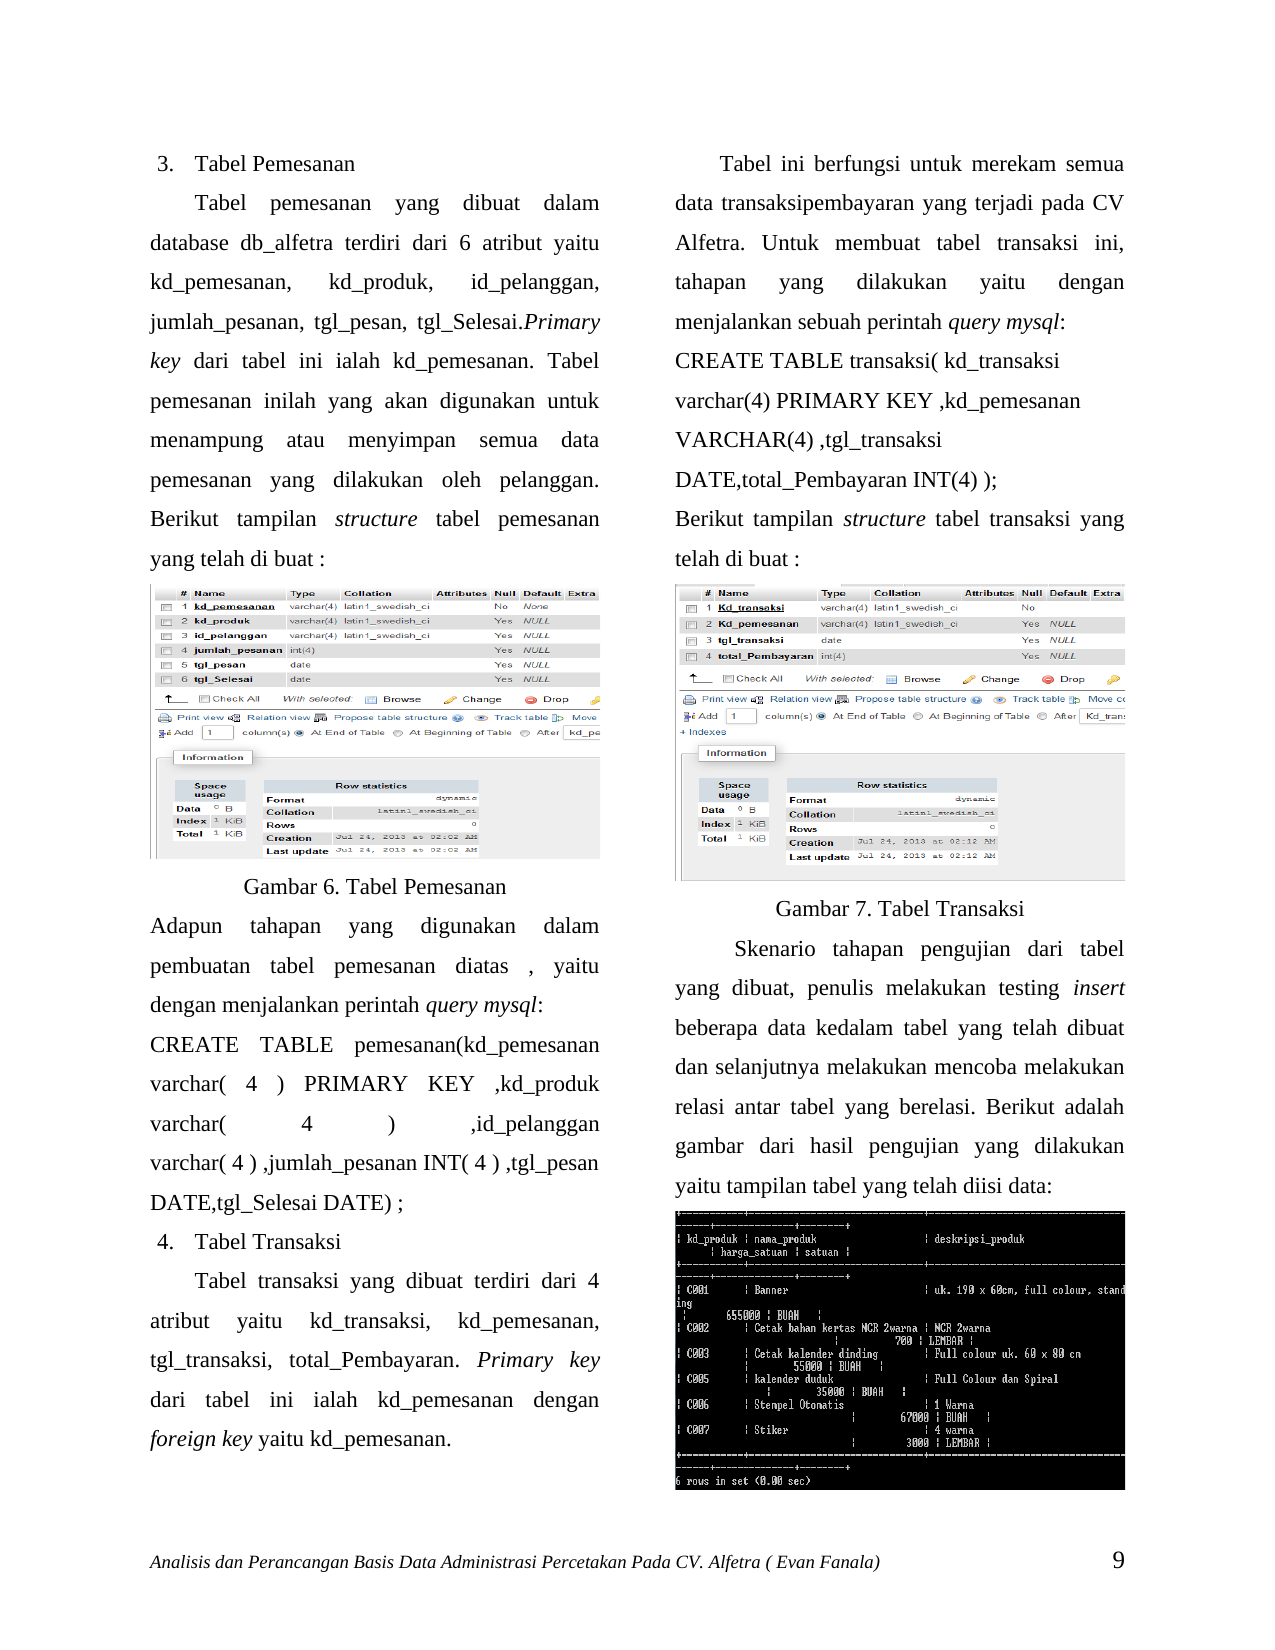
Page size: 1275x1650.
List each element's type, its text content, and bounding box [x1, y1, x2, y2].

text Adapun tahapan yang digunakan dalam pembuatan tabel pemesanan diatas , yaitu dengan menjalankan perintah query mysql: [150, 912, 600, 1018]
text CREATE TABLE transaksi( kd_transaksi varchar(4) PRIMARY KEY ,kd_pemesanan VARCHAR(4) ,tgl_transaksi DATE,total_Pembayaran INT(4) ); [675, 347, 1125, 492]
text Berikut tampilan structure tabel transaksi yang telah di buat : [675, 505, 1125, 571]
text Gambar 6. Tabel Pemesanan [150, 873, 600, 899]
text Tabel pemesanan yang dibuat dalam database db_alfetra terdiri dari 6 atribut yaitu kd_pemesanan, kd_produk, id_pelanggan, jumlah_pesanan, tgl_pesan, tgl_Selesai.Primary key dari tabel ini ialah kd_pemesanan. Tabel pemesanan inilah yang akan digunakan untuk menampung atau menyimpan semua data pemesanan yang dilakukan oleh pelanggan. Berikut tampilan structure tabel pemesanan yang telah di buat : [150, 189, 600, 571]
text Skenario tahapan pengujian dari tabel yang dibuat, penulis melakukan testing insert beberapa data kedalam tabel yang telah dibuat dan selanjutnya melakukan mencoba melakukan relasi antar tabel yang berelasi. Berikut adalah gambar dari hasil pengujian yang dilakukan yaitu tampilan tabel yang telah diisi data: [675, 935, 1125, 1198]
list Tabel transaksi yang dibuat terdiri dari 4 atribut yaitu kd_transaksi, kd_pemesanan, tgl_transaksi, total_Pembayaran. Primary key dari tabel ini ialah kd_pemesanan dengan foreign key yaitu kd_pemesanan. [150, 1268, 600, 1452]
list Tabel Pemesanan [157, 150, 600, 176]
picture [150, 584, 600, 859]
list Tabel ini berfungsi untuk merekam semua data transaksipembayaran yang terjadi pada CV Alfetra. Untuk membuat tabel transaksi ini, tahapan yang dilakukan yaitu dengan menjalankan sebuah perintah query mysql: [675, 150, 1125, 334]
list Tabel Transaksi [157, 1228, 600, 1254]
picture [675, 1211, 1125, 1490]
text Gambar 7. Tabel Transaksi [675, 895, 1125, 922]
picture [675, 584, 1125, 881]
text CREATE TABLE pemesanan(kd_pemesanan varchar( 4 ) PRIMARY KEY ,kd_produk varchar( 4 ) ,id_pelanggan varchar( 4 ) ,jumlah_pesanan INT( 4 ) ,tgl_pesan DATE,tgl_Selesai DATE) ; [150, 1031, 600, 1215]
